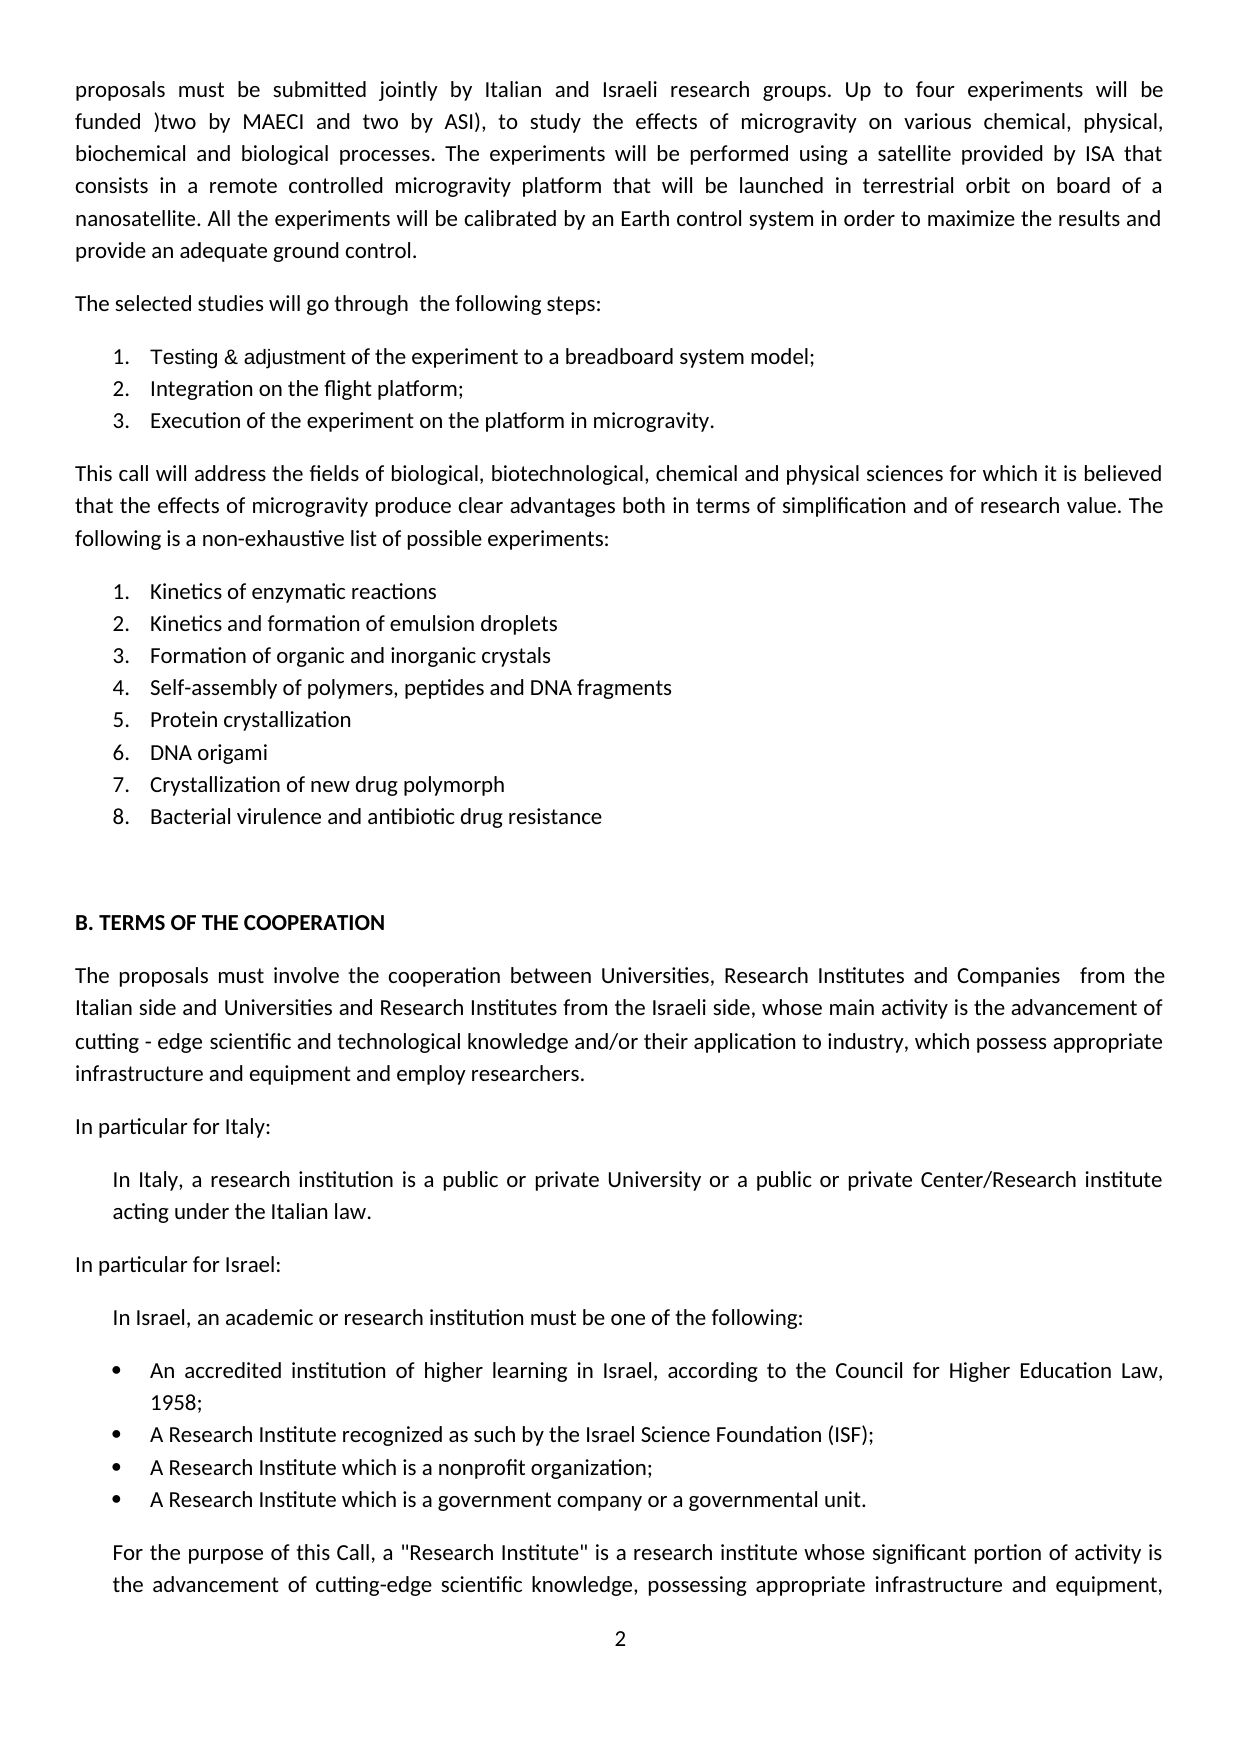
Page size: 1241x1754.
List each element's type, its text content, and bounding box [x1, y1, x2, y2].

text In particular for Israel: [75, 1250, 1165, 1278]
text This call will address the fields of biological, biotechnological, chemical and physical sciences for which it is believed that the effects of microgravity produce clear advantages both in terms of simplification and of research value. The following is a non-exhaustive list of possible experiments: [75, 459, 1165, 552]
text In Italy, a research institution is a public or private University or a public or private Center/Research institute acting under the Italian law. [112, 1165, 1165, 1225]
list Protein crystallization [112, 706, 1165, 733]
list Execution of the experiment on the platform in microgravity. [112, 406, 1165, 434]
list Bacterial virulence and antibiotic drug resistance [112, 802, 1165, 830]
text The selected studies will go through the following steps: [75, 289, 1165, 317]
list An accredited institution of higher learning in Israel, according to the Council for Higher Education Law, 1958; [112, 1356, 1165, 1416]
text The proposals must involve the cooperation between Universities, Research Institutes and Companies from the Italian side and Universities and Research Institutes from the Israeli side, whose main activity is the advancement of cutting - edge scientific and technological knowledge and/or their application to industry, which possess appropriate infrastructure and equipment and employ researchers. [75, 961, 1165, 1087]
list Kinetics and formation of emulsion droplets [112, 609, 1165, 637]
list DNA origami [112, 738, 1165, 766]
list Kinetics of enzymatic reactions [112, 577, 1165, 605]
list Formation of organic and inorganic crystals [112, 641, 1165, 669]
subtitle B. TERMS OF THE COOPERATION [75, 908, 1165, 936]
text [75, 75, 1165, 264]
list Testing & adjustment of the experiment to a breadboard system model; [112, 342, 1165, 370]
list Integration on the flight platform; [112, 374, 1165, 402]
list Self-assembly of polymers, peptides and DNA fragments [112, 673, 1165, 701]
list A Research Institute which is a government company or a governmental unit. [112, 1485, 1165, 1513]
text In particular for Italy: [75, 1112, 1165, 1140]
list A Research Institute which is a nonprofit organization; [112, 1453, 1165, 1481]
text In Israel, an academic or research institution must be one of the following: [112, 1303, 1165, 1331]
list Crystallization of new drug polymorph [112, 770, 1165, 798]
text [112, 1538, 1165, 1598]
list A Research Institute recognized as such by the Israel Science Foundation (ISF); [112, 1421, 1165, 1449]
